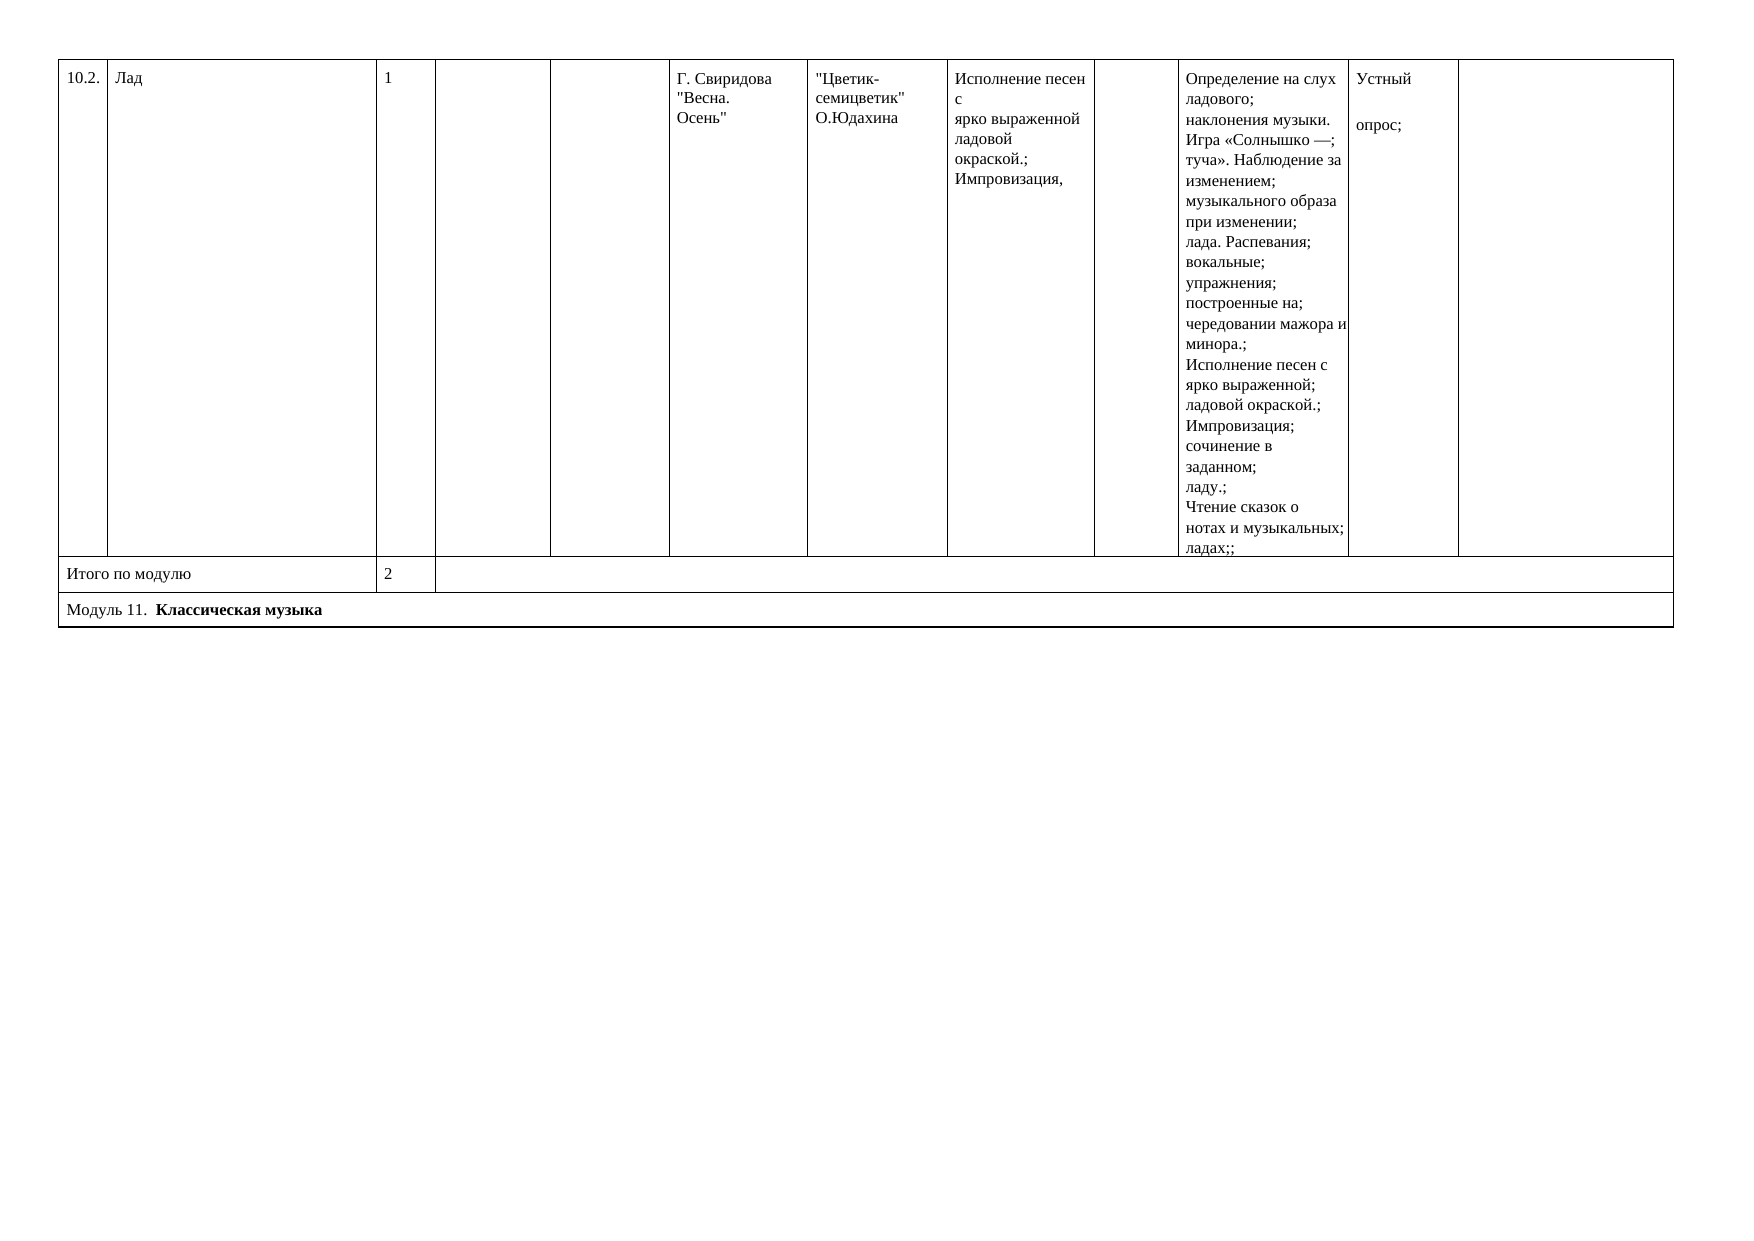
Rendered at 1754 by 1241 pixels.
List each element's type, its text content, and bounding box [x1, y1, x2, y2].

table_header "Цветик- семицветик" О.Юдахина [808, 60, 947, 556]
table_header Г. Свиридова "Весна. Осень" [670, 60, 807, 556]
table_cell Модуль 11. Классическая музыка [59, 593, 1673, 626]
table_header [551, 60, 669, 556]
table_header Лад [108, 60, 376, 556]
table_header 1 [377, 60, 435, 556]
table_header Определение на слух ладового; наклонения музыки. Игра «Солнышко —; туча». Наблюдение за изменением; музыкального образа при изменении; лада. Распевания; вокальные; упражнения; построенные на; чередовании мажора и минора.; Исполнение песен с ярко выраженной; ладовой окраской.; Импровизация; сочинение в заданном; ладу.; Чтение сказок о нотах и музыкальных; ладах;; [1179, 60, 1348, 556]
table_header Исполнение песен с ярко выраженной ладовой окраской.; Импровизация, [948, 60, 1094, 556]
table_header [1095, 60, 1178, 556]
table_cell 2 [377, 557, 435, 592]
table_header 10.2. [59, 60, 107, 556]
table_cell Итого по модулю [59, 557, 376, 592]
table_header [436, 60, 550, 556]
table_cell [436, 557, 1673, 592]
table_header [1459, 60, 1673, 556]
table_header Устный опрос; [1349, 60, 1458, 556]
